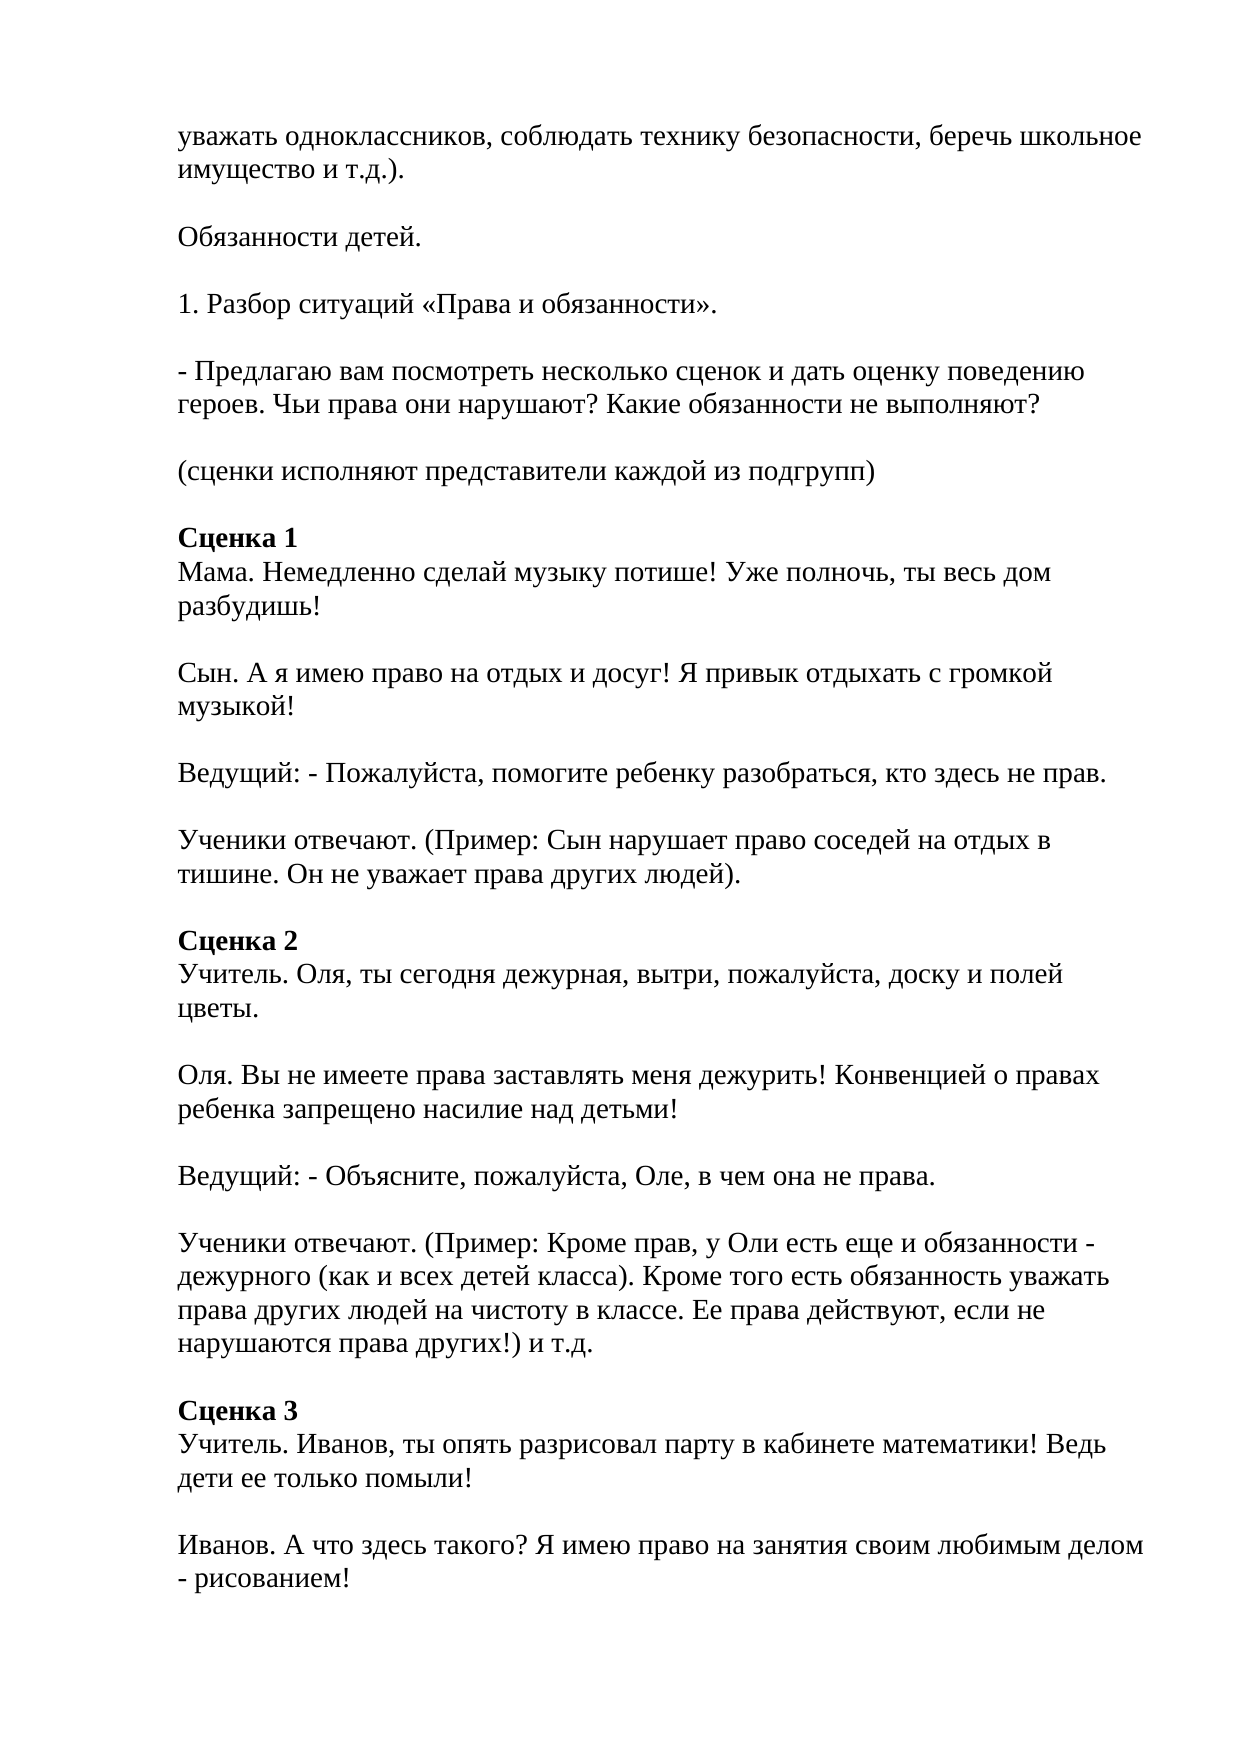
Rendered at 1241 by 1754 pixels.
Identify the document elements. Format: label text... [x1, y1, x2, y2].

text 1. Разбор ситуаций «Права и обязанности». [177, 286, 1152, 319]
text - Предлагаю вам посмотреть несколько сценок и дать оценку поведению героев. Чьи права они нарушают? Какие обязанности не выполняют? [177, 353, 1152, 420]
text Сценка 3 [177, 1393, 1152, 1426]
text Учитель. Иванов, ты опять разрисовал парту в кабинете математики! Ведь дети ее только помыли! [177, 1426, 1152, 1493]
text Учитель. Оля, ты сегодня дежурная, вытри, пожалуйста, доску и полей цветы. [177, 957, 1152, 1024]
text Оля. Вы не имеете права заставлять меня дежурить! Конвенцией о правах ребенка запрещено насилие над детьми! [177, 1057, 1152, 1124]
text Ученики отвечают. (Пример: Кроме прав, у Оли есть еще и обязанности - дежурного (как и всех детей класса). Кроме того есть обязанность уважать права других людей на чистоту в классе. Ее права действуют, если не нарушаются права других!) и т.д. [177, 1225, 1152, 1359]
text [177, 118, 1152, 185]
text (сценки исполняют представители каждой из подгрупп) [177, 453, 1152, 487]
text Обязанности детей. [177, 219, 1152, 252]
text Ученики отвечают. (Пример: Сын нарушает право соседей на отдых в тишине. Он не уважает права других людей). [177, 822, 1152, 889]
text Сценка 2 [177, 923, 1152, 957]
text Ведущий: - Пожалуйста, помогите ребенку разобраться, кто здесь не прав. [177, 755, 1152, 789]
text Сценка 1 [177, 521, 1152, 554]
text Ведущий: - Объясните, пожалуйста, Оле, в чем она не права. [177, 1158, 1152, 1191]
text Иванов. А что здесь такого? Я имею право на занятия своим любимым делом - рисованием! [177, 1527, 1152, 1594]
text Сын. А я имею право на отдых и досуг! Я привык отдыхать с громкой музыкой! [177, 655, 1152, 722]
text Мама. Немедленно сделай музыку потише! Уже полночь, ты весь дом разбудишь! [177, 554, 1152, 621]
